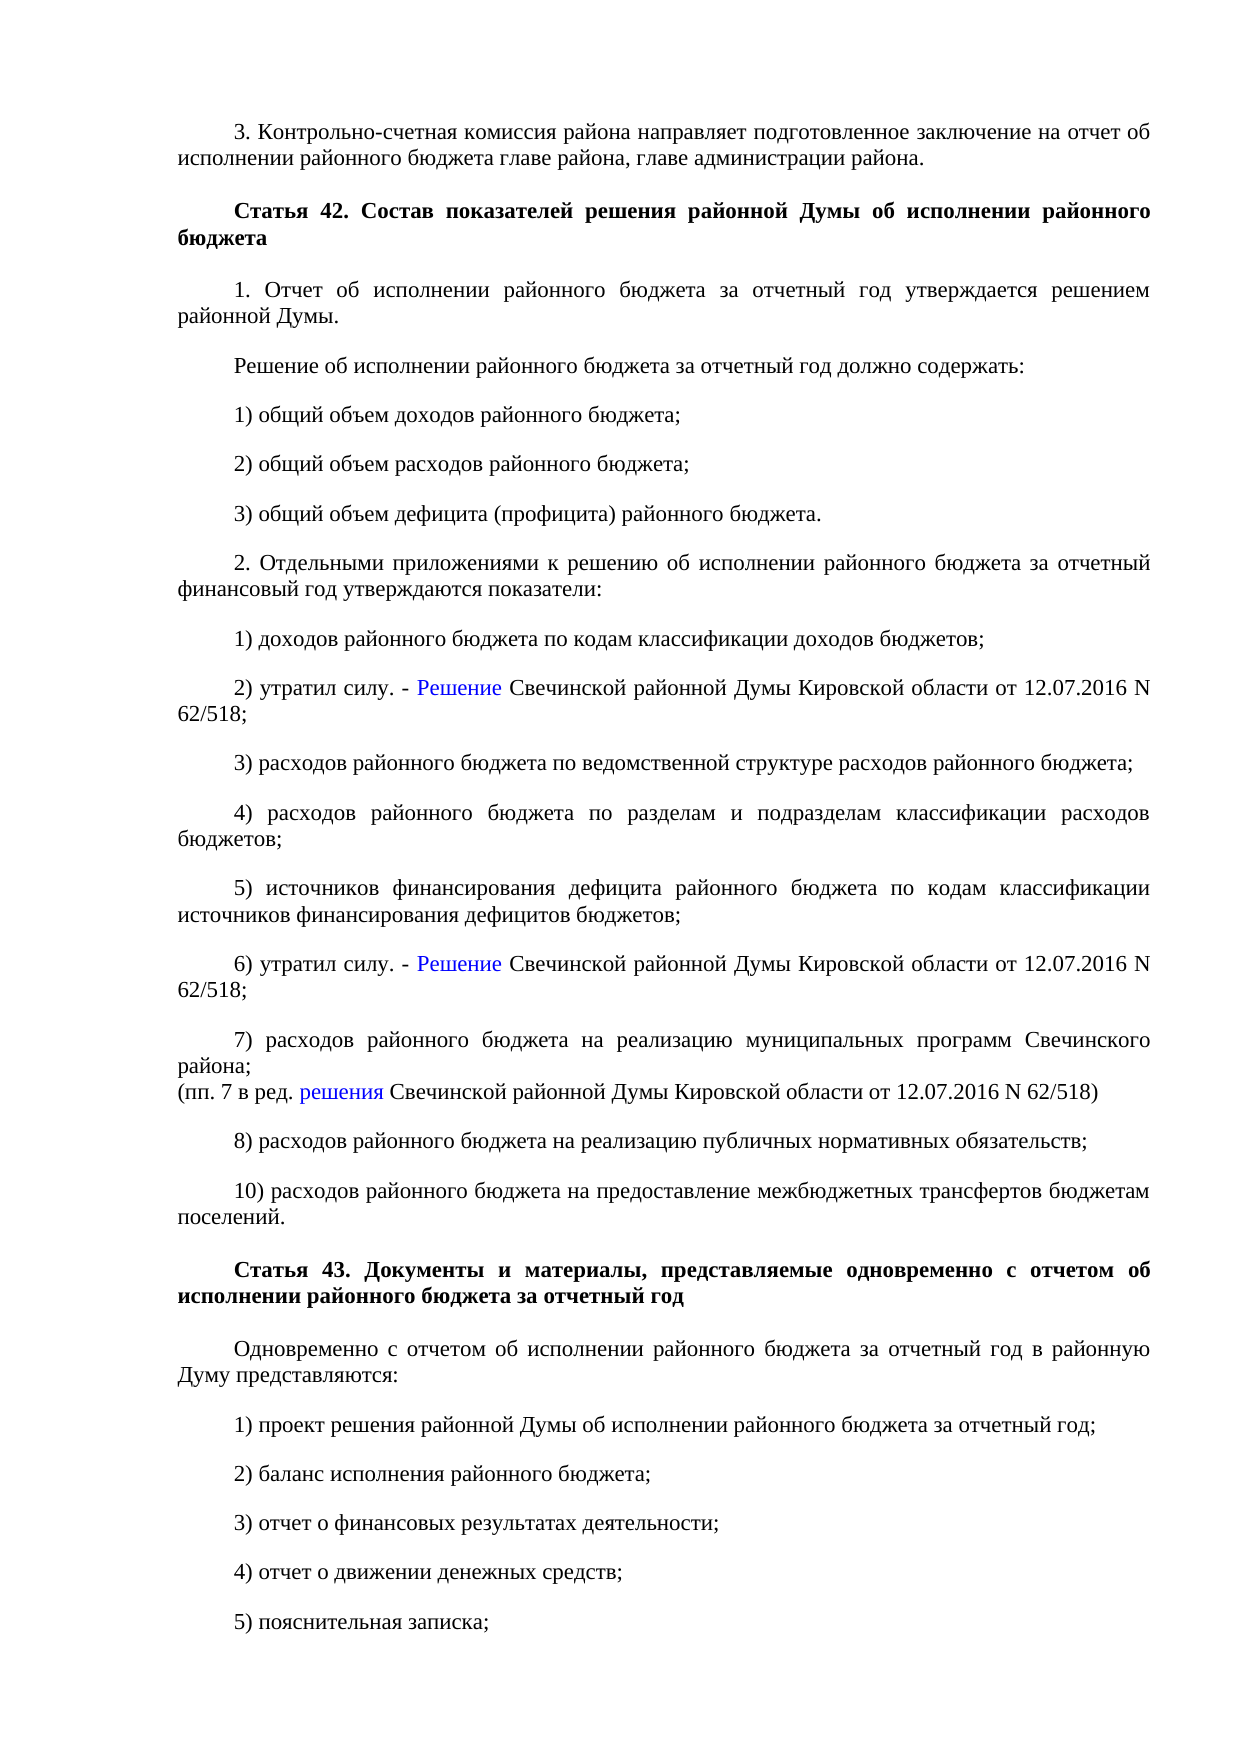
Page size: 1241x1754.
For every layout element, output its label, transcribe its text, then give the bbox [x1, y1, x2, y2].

text 3) отчет о финансовых результатах деятельности; [177, 1509, 1152, 1536]
text Одновременно с отчетом об исполнении районного бюджета за отчетный год в районную Думу представляются: [177, 1335, 1152, 1388]
text 7) расходов районного бюджета на реализацию муниципальных программ Свечинского района; [177, 1026, 1152, 1078]
text 2) утратил силу. - Решение Свечинской районной Думы Кировской области от 12.07.2016 N 62/518; [177, 674, 1152, 727]
text 3) расходов районного бюджета по ведомственной структуре расходов районного бюджета; [177, 749, 1152, 776]
text 2) общий объем расходов районного бюджета; [177, 450, 1152, 477]
text 2. Отдельными приложениями к решению об исполнении районного бюджета за отчетный финансовый год утверждаются показатели: [177, 549, 1152, 602]
text Решение об исполнении районного бюджета за отчетный год должно содержать: [177, 352, 1152, 378]
text 8) расходов районного бюджета на реализацию публичных нормативных обязательств; [177, 1128, 1152, 1154]
text 6) утратил силу. - Решение Свечинской районной Думы Кировской области от 12.07.2016 N 62/518; [177, 950, 1152, 1003]
text 5) пояснительная записка; [177, 1608, 1152, 1634]
text 10) расходов районного бюджета на предоставление межбюджетных трансфертов бюджетам поселений. [177, 1177, 1152, 1229]
text 1) общий объем доходов районного бюджета; [177, 401, 1152, 427]
text 2) баланс исполнения районного бюджета; [177, 1460, 1152, 1486]
text 4) расходов районного бюджета по разделам и подразделам классификации расходов бюджетов; [177, 799, 1152, 851]
title Статья 42. Состав показателей решения районной Думы об исполнении районного бюджета [177, 197, 1152, 250]
title Статья 43. Документы и материалы, представляемые одновременно с отчетом об исполнении районного бюджета за отчетный год [177, 1256, 1152, 1309]
text 1. Отчет об исполнении районного бюджета за отчетный год утверждается решением районной Думы. [177, 276, 1152, 329]
text 1) доходов районного бюджета по кодам классификации доходов бюджетов; [177, 624, 1152, 651]
text 1) проект решения районной Думы об исполнении районного бюджета за отчетный год; [177, 1411, 1152, 1437]
text 3) общий объем дефицита (профицита) районного бюджета. [177, 500, 1152, 526]
text 3. Контрольно-счетная комиссия района направляет подготовленное заключение на отчет об исполнении районного бюджета главе района, главе администрации района. [177, 118, 1152, 171]
text (пп. 7 в ред. решения Свечинской районной Думы Кировской области от 12.07.2016 N 62/518) [177, 1078, 1152, 1105]
text 5) источников финансирования дефицита районного бюджета по кодам классификации источников финансирования дефицитов бюджетов; [177, 874, 1152, 927]
text 4) отчет о движении денежных средств; [177, 1558, 1152, 1585]
